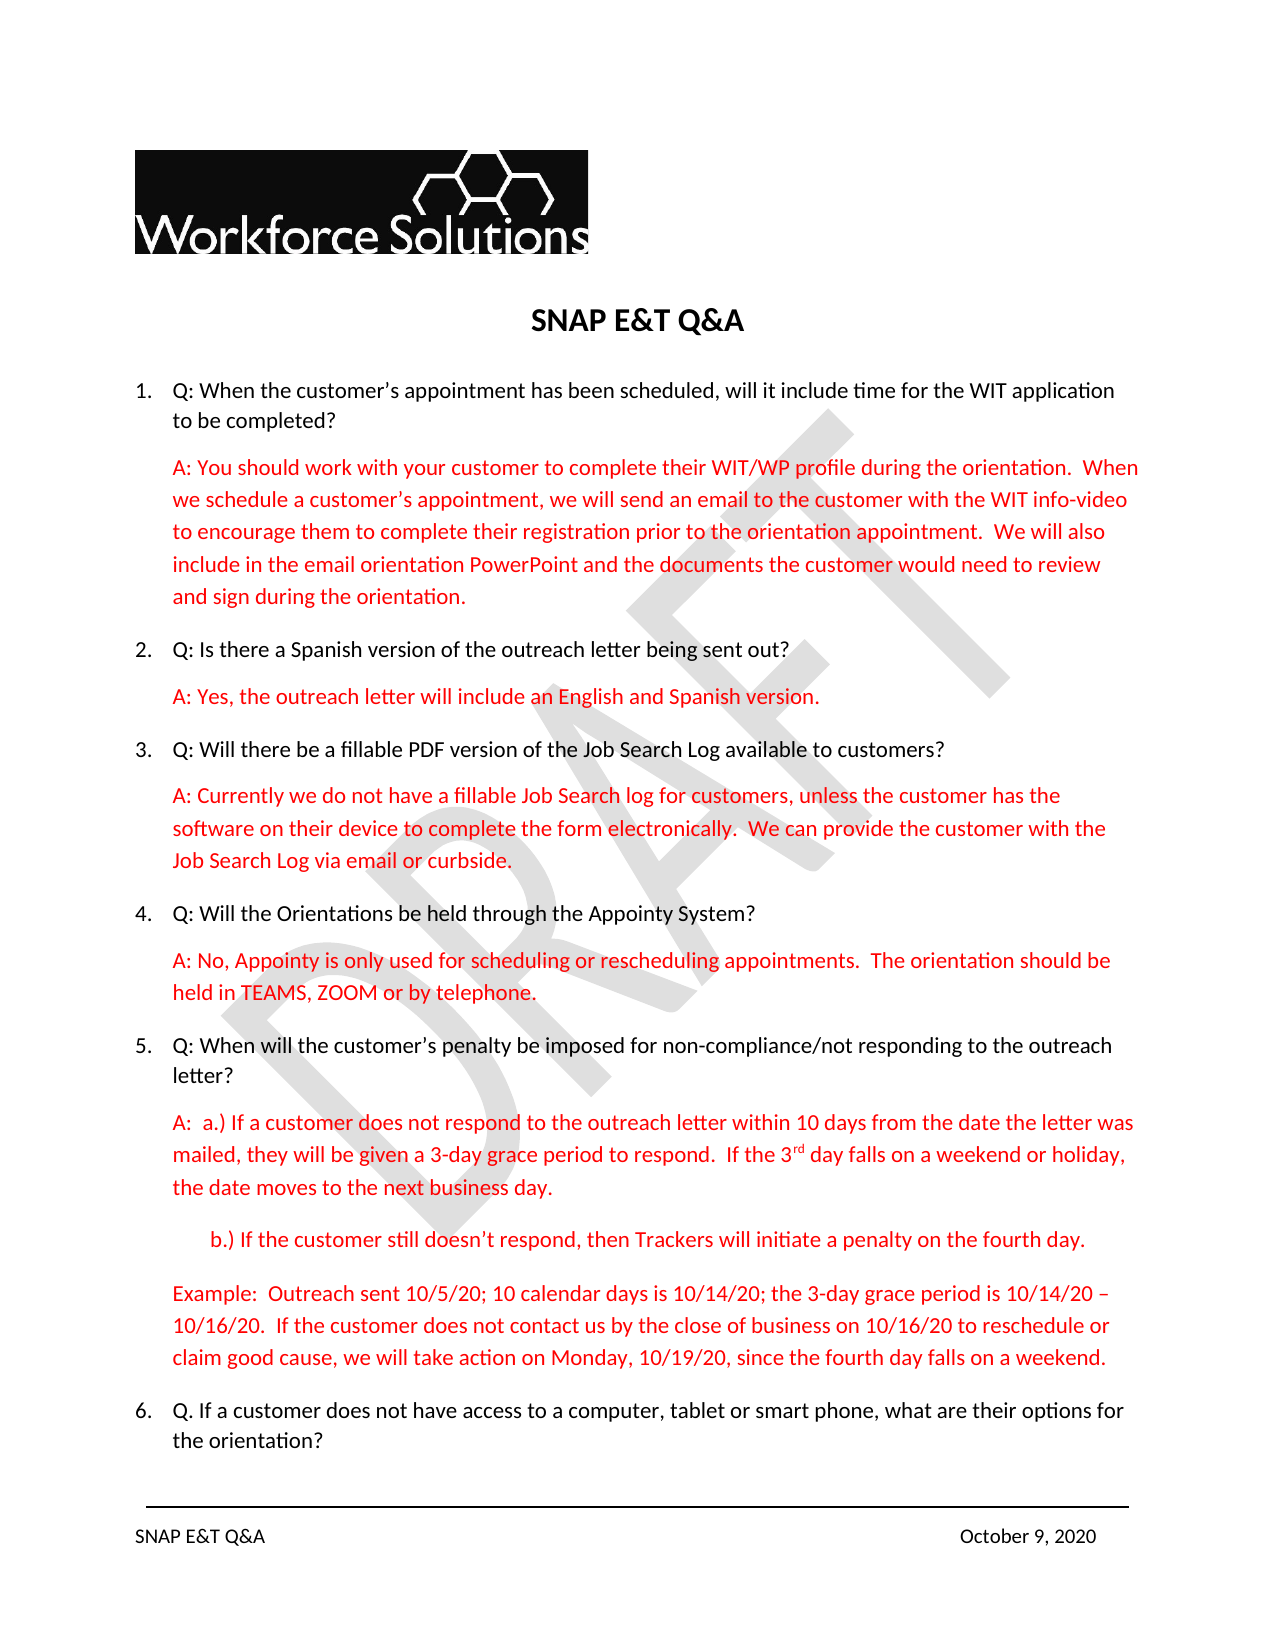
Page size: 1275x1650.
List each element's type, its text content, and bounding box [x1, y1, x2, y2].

list Q: Will the Orientations be held through the Appointy System? [135, 899, 1140, 927]
text b.) If the customer still doesn’t respond, then Trackers will initiate a penalty on the fourth day. [172, 1226, 1140, 1254]
picture [135, 150, 589, 254]
list Q: Will there be a fillable PDF version of the Job Search Log available to customers? [135, 735, 1140, 763]
text A: You should work with your customer to complete their WIT/WP profile during the orientation. When we schedule a customer’s appointment, we will send an email to the customer with the WIT info-video to encourage them to complete their registration prior to the orientation appointment. We will also include in the email orientation PowerPoint and the documents the customer would need to review and sign during the orientation. [172, 453, 1140, 610]
text A: a.) If a customer does not respond to the outreach letter within 10 days from the date the letter was mailed, they will be given a 3-day grace period to respond. If the 3rd day falls on a weekend or holiday, the date moves to the next business day. [172, 1108, 1140, 1201]
text A: Yes, the outreach letter will include an English and Spanish version. [172, 682, 1140, 710]
list Q. If a customer does not have access to a computer, tablet or smart phone, what are their options for the orientation? [135, 1396, 1140, 1454]
list Q: When will the customer’s penalty be imposed for non-compliance/not responding to the outreach letter? [135, 1031, 1140, 1089]
list Q: Is there a Spanish version of the outreach letter being sent out? [135, 635, 1140, 663]
list Q: When the customer’s appointment has been scheduled, will it include time for the WIT application to be completed? [135, 376, 1140, 434]
text Example: Outreach sent 10/5/20; 10 calendar days is 10/14/20; the 3-day grace period is 10/14/20 – 10/16/20. If the customer does not contact us by the close of business on 10/16/20 to reschedule or claim good cause, we will take action on Monday, 10/19/20, since the fourth day falls on a weekend. [172, 1279, 1140, 1371]
text A: No, Appointy is only used for scheduling or rescheduling appointments. The orientation should be held in TEAMS, ZOOM or by telephone. [172, 946, 1140, 1006]
text SNAP E&T Q&A [135, 299, 1140, 372]
text A: Currently we do not have a fillable Job Search log for customers, unless the customer has the software on their device to complete the form electronically. We can provide the customer with the Job Search Log via email or curbside. [172, 782, 1140, 874]
